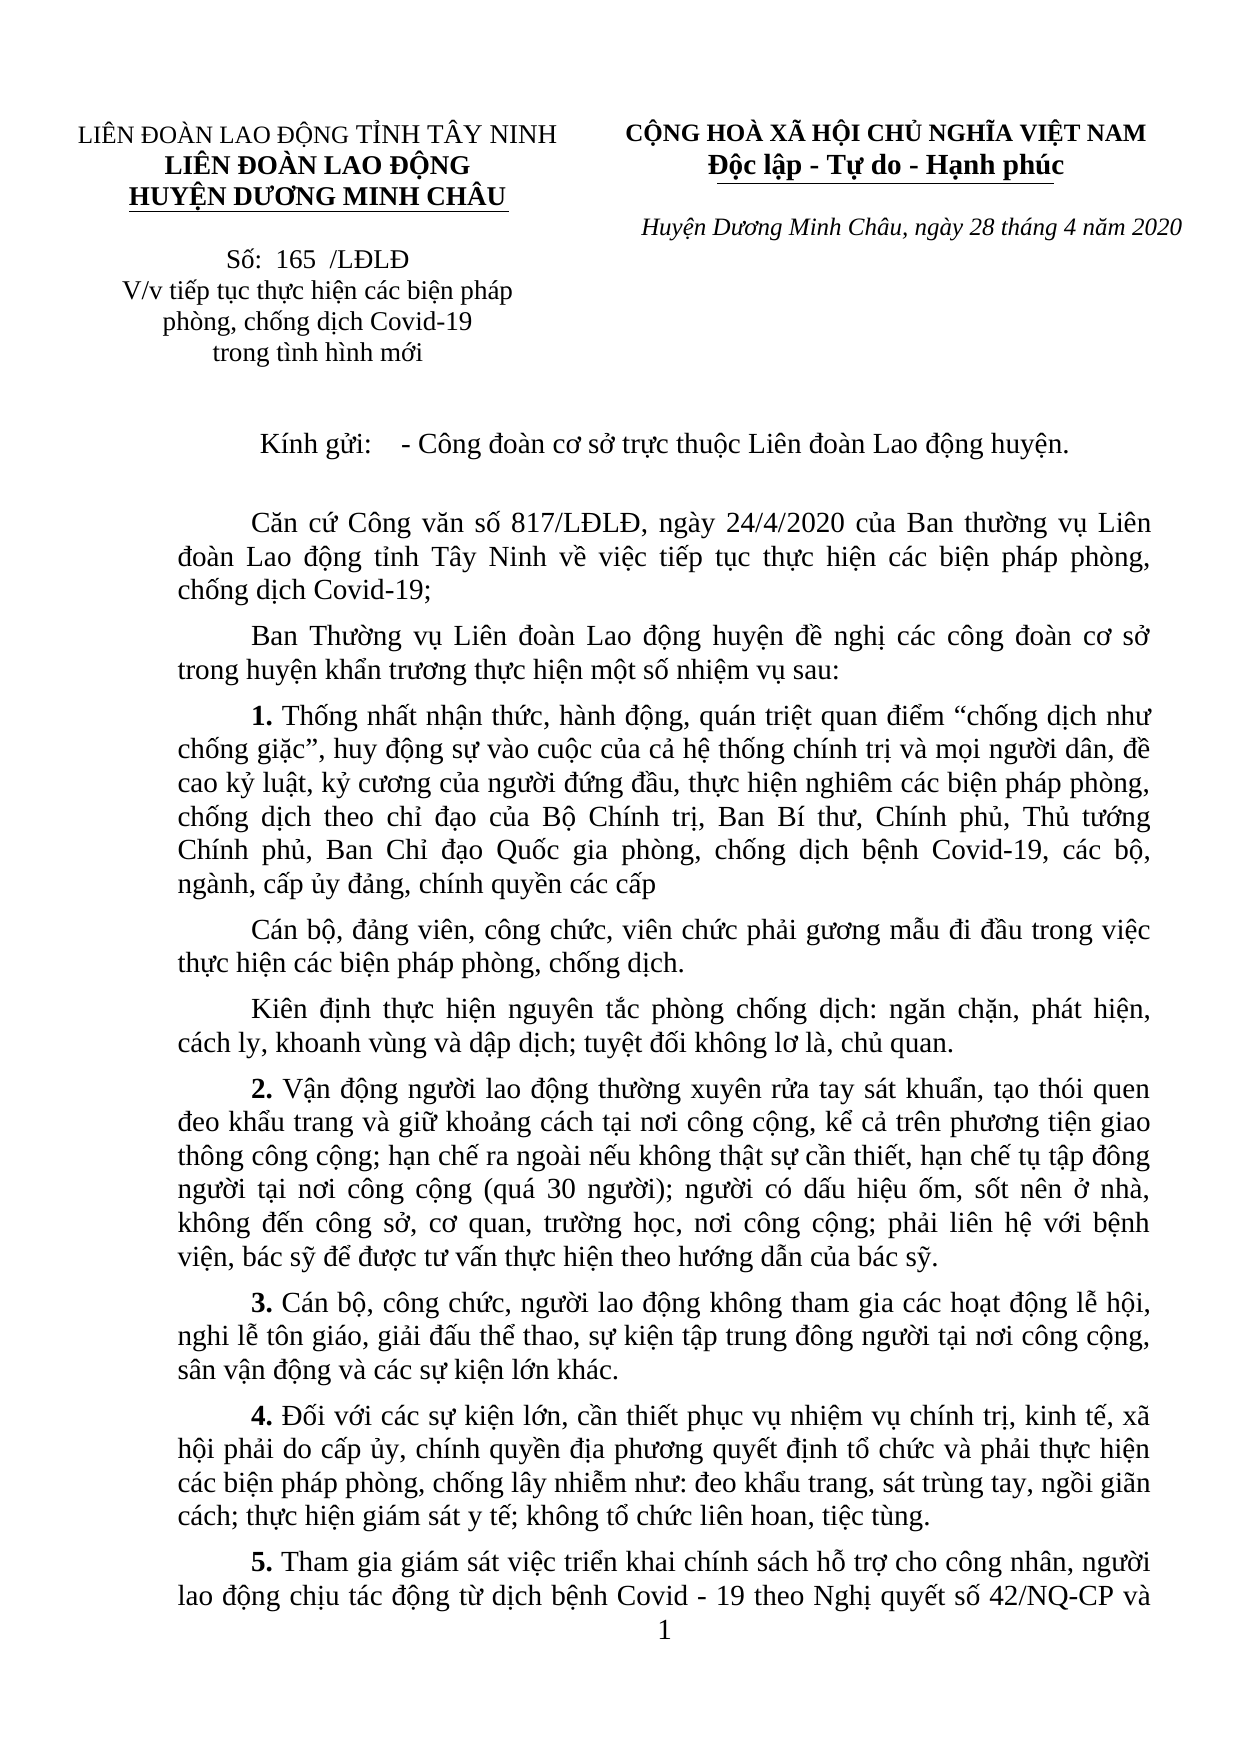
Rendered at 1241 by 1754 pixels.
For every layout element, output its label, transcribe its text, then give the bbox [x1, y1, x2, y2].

table_header CỘNG HOÀ XÃ HỘI CHỦ NGHĨA VIỆT NAM Độc lập - Tự do - Hạnh phúc Huyện Dương Minh Châu, ngày 28 tháng 4 năm 2020 [576, 118, 1196, 367]
text Cán bộ, đảng viên, công chức, viên chức phải gương mẫu đi đầu trong việc thực hiện các biện pháp phòng, chống dịch. [177, 912, 1152, 979]
text 4. Đối với các sự kiện lớn, cần thiết phục vụ nhiệm vụ chính trị, kinh tế, xã hội phải do cấp ủy, chính quyền địa phương quyết định tổ chức và phải thực hiện các biện pháp phòng, chống lây nhiễm như: đeo khẩu trang, sát trùng tay, ngồi giãn cách; thực hiện giám sát y tế; không tổ chức liên hoan, tiệc tùng. [177, 1398, 1152, 1532]
text 3. Cán bộ, công chức, người lao động không tham gia các hoạt động lễ hội, nghi lễ tôn giáo, giải đấu thể thao, sự kiện tập trung đông người tại nơi công cộng, sân vận động và các sự kiện lớn khác. [177, 1285, 1152, 1385]
text Kính gửi: - Công đoàn cơ sở trực thuộc Liên đoàn Lao động huyện. [252, 426, 1152, 459]
text 1. Thống nhất nhận thức, hành động, quán triệt quan điểm “chống dịch như chống giặc”, huy động sự vào cuộc của cả hệ thống chính trị và mọi người dân, đề cao kỷ luật, kỷ cương của người đứng đầu, thực hiện nghiêm các biện pháp phòng, chống dịch theo chỉ đạo của Bộ Chính trị, Ban Bí thư, Chính phủ, Thủ tướng Chính phủ, Ban Chỉ đạo Quốc gia phòng, chống dịch bệnh Covid-19, các bộ, ngành, cấp ủy đảng, chính quyền các cấp [177, 698, 1152, 899]
text Ban Thường vụ Liên đoàn Lao động huyện đề nghị các công đoàn cơ sở trong huyện khẩn trương thực hiện một số nhiệm vụ sau: [177, 618, 1152, 686]
text 2. Vận động người lao động thường xuyên rửa tay sát khuẩn, tạo thói quen đeo khẩu trang và giữ khoảng cách tại nơi công cộng, kể cả trên phương tiện giao thông công cộng; hạn chế ra ngoài nếu không thật sự cần thiết, hạn chế tụ tập đông người tại nơi công cộng (quá 30 người); người có dấu hiệu ốm, sốt nên ở nhà, không đến công sở, cơ quan, trường học, nơi công cộng; phải liên hệ với bệnh viện, bác sỹ để được tư vấn thực hiện theo hướng dẫn của bác sỹ. [177, 1071, 1152, 1272]
table_header LIÊN ĐOÀN LAO ĐỘNG TỈNH TÂY NINH LIÊN ĐOÀN LAO ĐỘNG HUYỆN DƯƠNG MINH CHÂU Số: 165 /LĐLĐ V/v tiếp tục thực hiện các biện pháp phòng, chống dịch Covid-19 trong tình hình mới [59, 118, 576, 367]
text Kiên định thực hiện nguyên tắc phòng chống dịch: ngăn chặn, phát hiện, cách ly, khoanh vùng và dập dịch; tuyệt đối không lơ là, chủ quan. [177, 991, 1152, 1058]
text Căn cứ Công văn số 817/LĐLĐ, ngày 24/4/2020 của Ban thường vụ Liên đoàn Lao động tỉnh Tây Ninh về việc tiếp tục thực hiện các biện pháp phòng, chống dịch Covid-19; [177, 505, 1152, 606]
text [177, 1544, 1152, 1612]
